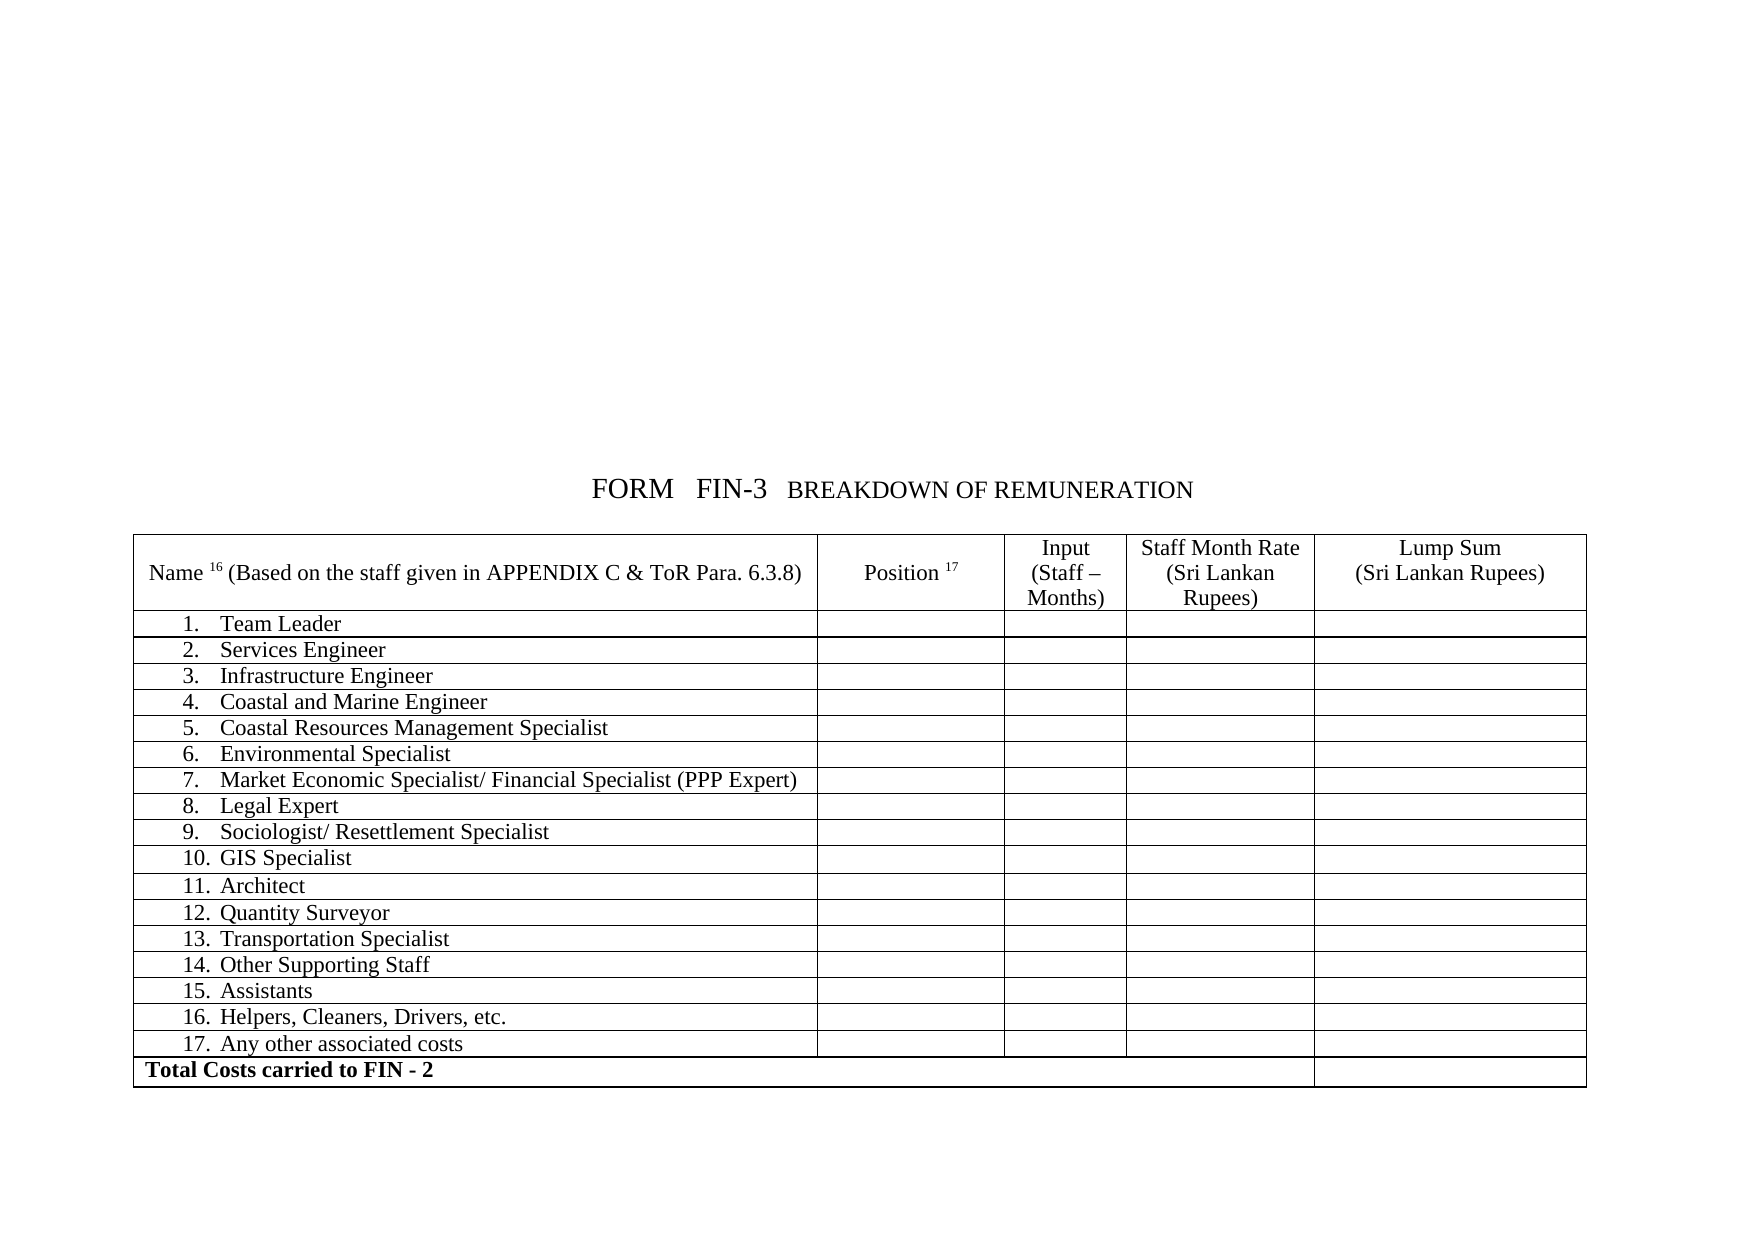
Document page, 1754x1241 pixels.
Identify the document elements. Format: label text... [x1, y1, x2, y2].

table_cell [818, 742, 1004, 767]
table_cell [1005, 768, 1126, 793]
table_cell [818, 900, 1004, 925]
table_cell [1005, 952, 1126, 977]
table_cell Market Economic Specialist/ Financial Specialist (PPP Expert) [134, 768, 817, 793]
table_cell [1127, 611, 1314, 636]
table_cell [1127, 638, 1314, 662]
table_cell [1315, 794, 1586, 819]
table_cell [1127, 846, 1314, 873]
table_cell [1005, 611, 1126, 636]
table_cell [1005, 638, 1126, 662]
table_cell [1127, 952, 1314, 977]
table_cell [818, 1031, 1004, 1056]
table_cell GIS Specialist [134, 846, 817, 873]
table_cell [1127, 768, 1314, 793]
table_cell [1127, 1004, 1314, 1030]
table_cell Environmental Specialist [134, 742, 817, 767]
table_cell Coastal Resources Management Specialist [134, 716, 817, 741]
table_cell Transportation Specialist [134, 926, 817, 951]
table_cell [1315, 690, 1586, 714]
table_cell Any other associated costs [134, 1031, 817, 1056]
table_cell [818, 794, 1004, 819]
table_cell [1005, 716, 1126, 741]
table_cell [818, 664, 1004, 688]
table_cell Total Costs carried to FIN - 2 [134, 1058, 1314, 1086]
table_header Name 16 (Based on the staff given in APPENDIX C & ToR Para. 6.3.8) [134, 535, 817, 610]
table_cell [1005, 846, 1126, 873]
table_cell [1127, 664, 1314, 688]
table_cell Other Supporting Staff [134, 952, 817, 977]
table_cell [1005, 978, 1126, 1003]
table_cell Architect [134, 874, 817, 899]
table_cell [1315, 820, 1586, 845]
table_cell [1127, 1031, 1314, 1056]
table_cell [818, 690, 1004, 714]
table_cell [1315, 1004, 1586, 1030]
table_header Lump Sum (Sri Lankan Rupees) [1315, 535, 1586, 610]
table_cell [1127, 926, 1314, 951]
table_cell [1127, 742, 1314, 767]
table_cell Sociologist/ Resettlement Specialist [134, 820, 817, 845]
table_cell [1127, 900, 1314, 925]
table_cell [1315, 716, 1586, 741]
table_cell [1315, 952, 1586, 977]
table_cell [1005, 1031, 1126, 1056]
table_cell [1127, 716, 1314, 741]
table_cell [1315, 611, 1586, 636]
table_cell [1005, 690, 1126, 714]
table_cell [1315, 1058, 1586, 1086]
table_cell [1315, 768, 1586, 793]
table_cell [1005, 1004, 1126, 1030]
table_cell [1127, 978, 1314, 1003]
table_cell [1005, 926, 1126, 951]
table_cell [1005, 900, 1126, 925]
table_cell [1005, 664, 1126, 688]
table_cell [1315, 1031, 1586, 1056]
table_cell [1127, 874, 1314, 899]
table_cell [1005, 820, 1126, 845]
table_header Position 17 [818, 535, 1004, 610]
table_cell [1127, 690, 1314, 714]
table_cell [1005, 742, 1126, 767]
table_cell [1005, 874, 1126, 899]
table_cell [1315, 874, 1586, 899]
table_cell [1127, 794, 1314, 819]
table_header Input (Staff – Months) [1005, 535, 1126, 610]
table_cell [1315, 978, 1586, 1003]
table_cell [818, 611, 1004, 636]
table_cell [818, 952, 1004, 977]
table_cell [1315, 900, 1586, 925]
table_cell [818, 716, 1004, 741]
table_cell Helpers, Cleaners, Drivers, etc. [134, 1004, 817, 1030]
table_cell [1005, 794, 1126, 819]
table_cell [818, 874, 1004, 899]
table_cell [818, 926, 1004, 951]
table_cell Services Engineer [134, 638, 817, 662]
table_cell Assistants [134, 978, 817, 1003]
table_cell [1127, 820, 1314, 845]
table_cell [818, 1004, 1004, 1030]
table_cell [818, 846, 1004, 873]
table_cell [818, 820, 1004, 845]
table_cell [1315, 742, 1586, 767]
table_cell Team Leader [134, 611, 817, 636]
table_cell [818, 768, 1004, 793]
table_cell [1315, 846, 1586, 873]
table_cell [818, 978, 1004, 1003]
table_cell [818, 638, 1004, 662]
table_cell [1315, 926, 1586, 951]
table_cell Legal Expert [134, 794, 817, 819]
table_cell [1315, 664, 1586, 688]
table_cell [1315, 638, 1586, 662]
subtitle FORM FIN-3 BREAKDOWN OF REMUNERATION [162, 471, 1623, 504]
table_cell Quantity Surveyor [134, 900, 817, 925]
table_header Staff Month Rate (Sri Lankan Rupees) [1127, 535, 1314, 610]
table_cell Coastal and Marine Engineer [134, 690, 817, 714]
table_cell Infrastructure Engineer [134, 664, 817, 688]
